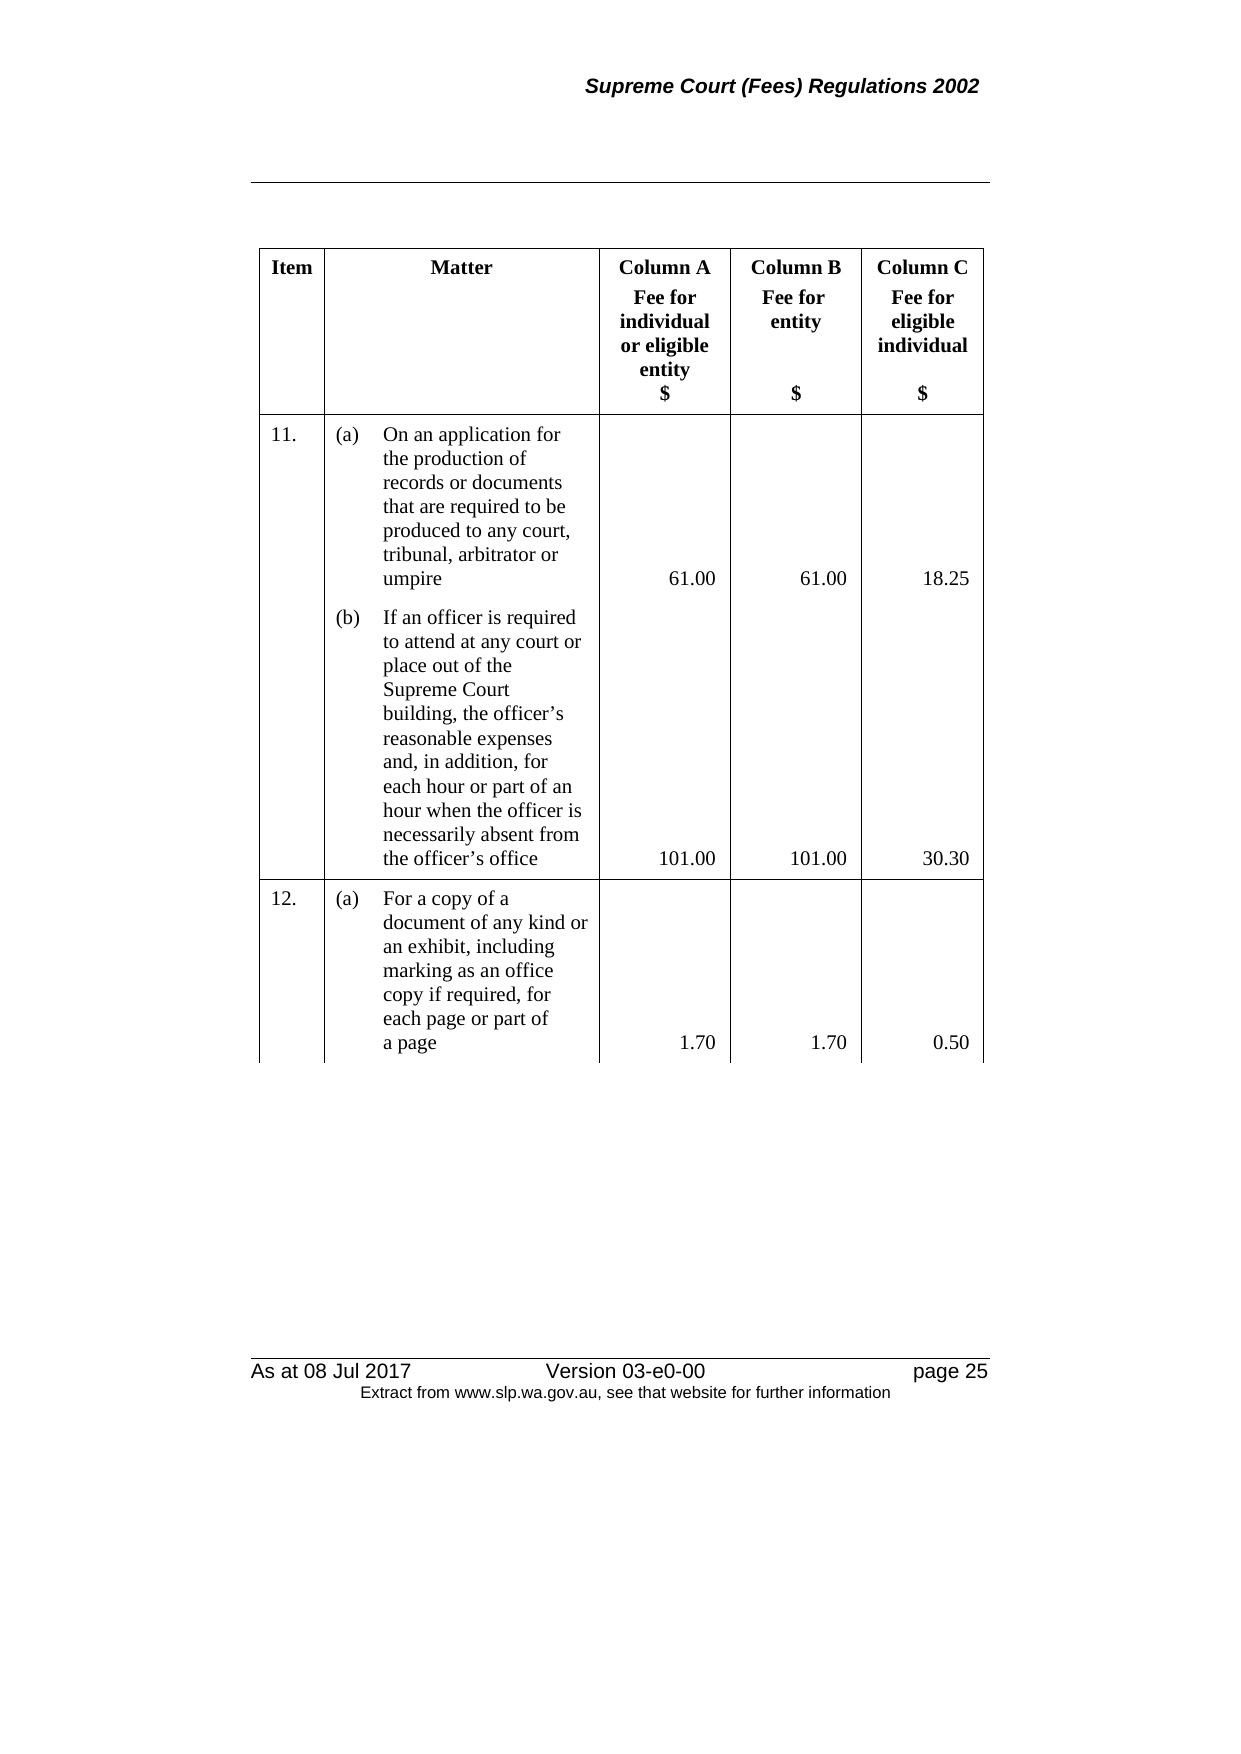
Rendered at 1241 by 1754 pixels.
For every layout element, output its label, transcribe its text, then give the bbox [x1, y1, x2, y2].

table_cell 30.30 [862, 599, 983, 879]
table_cell (b) If an officer is required to attend at any court or place out of the Supreme Court building, the officer’s reasonable expenses and, in addition, for each hour or part of an hour when the officer is necessarily absent from the officer’s office [325, 599, 599, 879]
table_cell 101.00 [600, 599, 730, 879]
table_header Column A Fee for individual or eligible entity $ [600, 249, 730, 414]
table_cell 61.00 [600, 415, 730, 599]
table_cell [260, 599, 324, 879]
table_cell 18.25 [862, 415, 983, 599]
table_cell 101.00 [731, 599, 861, 879]
table_cell (a) On an application for the production of records or documents that are required to be produced to any court, tribunal, arbitrator or umpire [325, 415, 599, 599]
table_header Column C Fee for eligible individual $ [862, 249, 983, 414]
table_cell (a) For a copy of a document of any kind or an exhibit, including marking as an office copy if required, for each page or part of a page [325, 880, 599, 1063]
table_cell 11. [260, 415, 324, 599]
table_header Column B Fee for entity $ [731, 249, 861, 414]
table_cell 1.70 [731, 880, 861, 1063]
table_cell 0.50 [862, 880, 983, 1063]
table_cell 12. [260, 880, 324, 1063]
table_cell 1.70 [600, 880, 730, 1063]
table_header Item [260, 249, 324, 414]
table_header Matter [325, 249, 599, 414]
table_cell 61.00 [731, 415, 861, 599]
